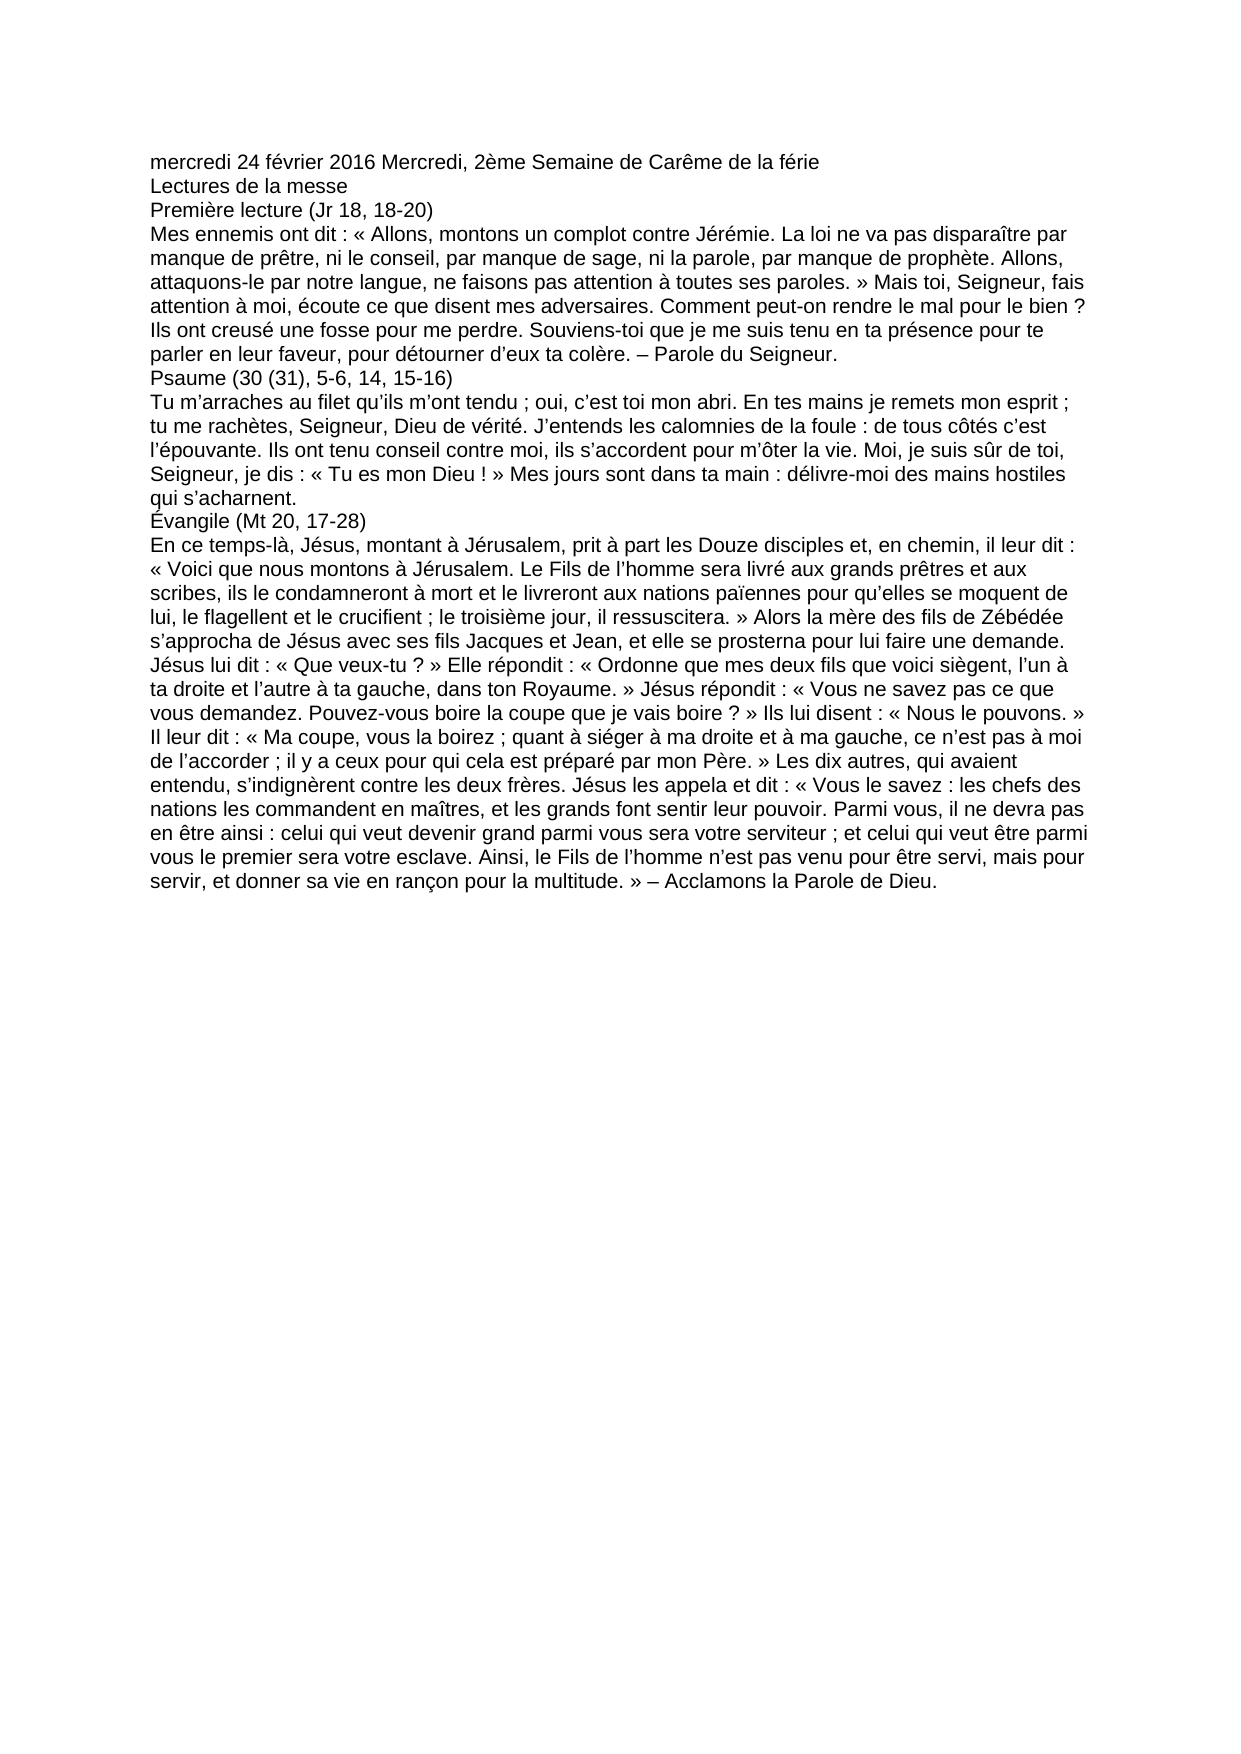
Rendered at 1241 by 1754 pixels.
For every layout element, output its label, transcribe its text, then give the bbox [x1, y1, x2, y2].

text En ce temps-là, Jésus, montant à Jérusalem, prit à part les Douze disciples et, en chemin, il leur dit : « Voici que nous montons à Jérusalem. Le Fils de l’homme sera livré aux grands prêtres et aux scribes, ils le condamneront à mort et le livreront aux nations païennes pour qu’elles se moquent de lui, le flagellent et le crucifient ; le troisième jour, il ressuscitera. » Alors la mère des fils de Zébédée s’approcha de Jésus avec ses fils Jacques et Jean, et elle se prosterna pour lui faire une demande. Jésus lui dit : « Que veux-tu ? » Elle répondit : « Ordonne que mes deux fils que voici siègent, l’un à ta droite et l’autre à ta gauche, dans ton Royaume. » Jésus répondit : « Vous ne savez pas ce que vous demandez. Pouvez-vous boire la coupe que je vais boire ? » Ils lui disent : « Nous le pouvons. » Il leur dit : « Ma coupe, vous la boirez ; quant à siéger à ma droite et à ma gauche, ce n’est pas à moi de l’accorder ; il y a ceux pour qui cela est préparé par mon Père. » Les dix autres, qui avaient entendu, s’indignèrent contre les deux frères. Jésus les appela et dit : « Vous le savez : les chefs des nations les commandent en maîtres, et les grands font sentir leur pouvoir. Parmi vous, il ne devra pas en être ainsi : celui qui veut devenir grand parmi vous sera votre serviteur ; et celui qui veut être parmi vous le premier sera votre esclave. Ainsi, le Fils de l’homme n’est pas venu pour être servi, mais pour servir, et donner sa vie en rançon pour la multitude. » – Acclamons la Parole de Dieu. [150, 533, 1090, 893]
text Tu m’arraches au filet qu’ils m’ont tendu ; oui, c’est toi mon abri. En tes mains je remets mon esprit ; tu me rachètes, Seigneur, Dieu de vérité. J’entends les calomnies de la foule : de tous côtés c’est l’épouvante. Ils ont tenu conseil contre moi, ils s’accordent pour m’ôter la vie. Moi, je suis sûr de toi, Seigneur, je dis : « Tu es mon Dieu ! » Mes jours sont dans ta main : délivre-moi des mains hostiles qui s’acharnent. [150, 389, 1090, 509]
text Mes ennemis ont dit : « Allons, montons un complot contre Jérémie. La loi ne va pas disparaître par manque de prêtre, ni le conseil, par manque de sage, ni la parole, par manque de prophète. Allons, attaquons-le par notre langue, ne faisons pas attention à toutes ses paroles. » Mais toi, Seigneur, fais attention à moi, écoute ce que disent mes adversaires. Comment peut-on rendre le mal pour le bien ? Ils ont creusé une fosse pour me perdre. Souviens-toi que je me suis tenu en ta présence pour te parler en leur faveur, pour détourner d’eux ta colère. – Parole du Seigneur. [150, 222, 1090, 366]
